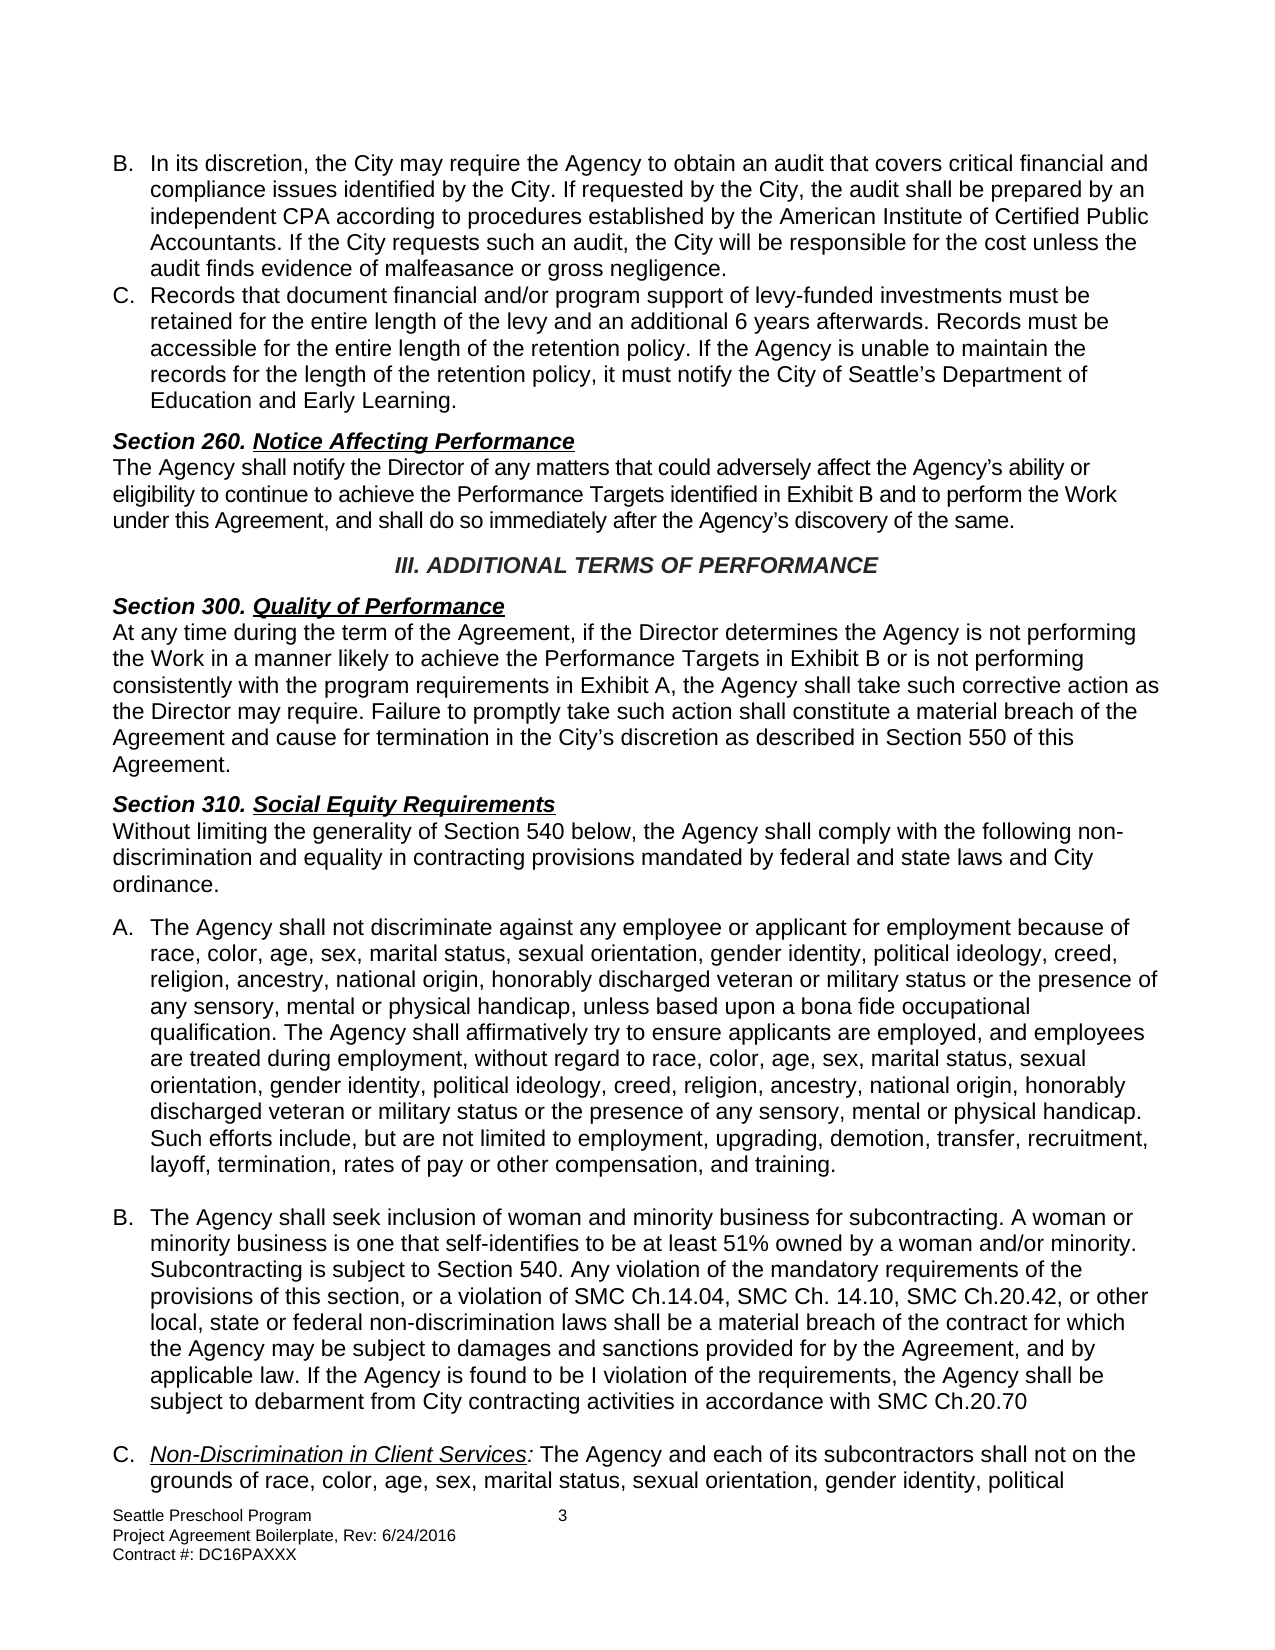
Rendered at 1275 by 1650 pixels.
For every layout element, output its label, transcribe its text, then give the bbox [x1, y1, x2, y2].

list The Agency shall seek inclusion of woman and minority business for subcontracting. A woman or minority business is one that self-identifies to be at least 51% owned by a woman and/or minority. Subcontracting is subject to Section 540. Any violation of the mandatory requirements of the provisions of this section, or a violation of SMC Ch.14.04, SMC Ch. 14.10, SMC Ch.20.42, or other local, state or federal non-discrimination laws shall be a material breach of the contract for which the Agency may be subject to damages and sanctions provided for by the Agreement, and by applicable law. If the Agency is found to be I violation of the requirements, the Agency shall be subject to debarment from City contracting activities in accordance with SMC Ch.20.70 [112, 1203, 1162, 1414]
text Section 300. Quality of Performance [112, 593, 1162, 619]
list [112, 1441, 1162, 1493]
text Section 260. Notice Affecting Performance [112, 428, 1162, 454]
text Section 310. Social Equity Requirements [112, 791, 1162, 818]
text At any time during the term of the Agreement, if the Director determines the Agency is not performing the Work in a manner likely to achieve the Performance Targets in Exhibit B or is not performing consistently with the program requirements in Exhibit A, the Agency shall take such corrective action as the Director may require. Failure to promptly take such action shall constitute a material breach of the Agreement and cause for termination in the City’s discretion as described in Section 550 of this Agreement. [112, 619, 1162, 777]
list The Agency shall not discriminate against any employee or applicant for employment because of race, color, age, sex, marital status, sexual orientation, gender identity, political ideology, creed, religion, ancestry, national origin, honorably discharged veteran or military status or the presence of any sensory, mental or physical handicap, unless based upon a bona fide occupational qualification. The Agency shall affirmatively try to ensure applicants are employed, and employees are treated during employment, without regard to race, color, age, sex, marital status, sexual orientation, gender identity, political ideology, creed, religion, ancestry, national origin, honorably discharged veteran or military status or the presence of any sensory, mental or physical handicap. Such efforts include, but are not limited to employment, upgrading, demotion, transfer, recruitment, layoff, termination, rates of pay or other compensation, and training. [112, 914, 1162, 1177]
text The Agency shall notify the Director of any matters that could adversely affect the Agency’s ability or eligibility to continue to achieve the Performance Targets identified in Exhibit B and to perform the Work under this Agreement, and shall do so immediately after the Agency’s discovery of the same. [112, 454, 1162, 533]
text Without limiting the generality of Section 540 below, the Agency shall comply with the following non-discrimination and equality in contracting provisions mandated by federal and state laws and City ordinance. [112, 818, 1162, 897]
list In its discretion, the City may require the Agency to obtain an audit that covers critical financial and compliance issues identified by the City. If requested by the City, the audit shall be prepared by an independent CPA according to procedures established by the American Institute of Certified Public Accountants. If the City requests such an audit, the City will be responsible for the cost unless the audit finds evidence of malfeasance or gross negligence. [112, 150, 1162, 282]
list Records that document financial and/or program support of levy-funded investments must be retained for the entire length of the levy and an additional 6 years afterwards. Records must be accessible for the entire length of the retention policy. If the Agency is unable to maintain the records for the length of the retention policy, it must notify the City of Seattle’s Department of Education and Early Learning. [112, 282, 1162, 413]
subtitle III. ADDITIONAL TERMS OF PERFORMANCE [112, 552, 1162, 578]
